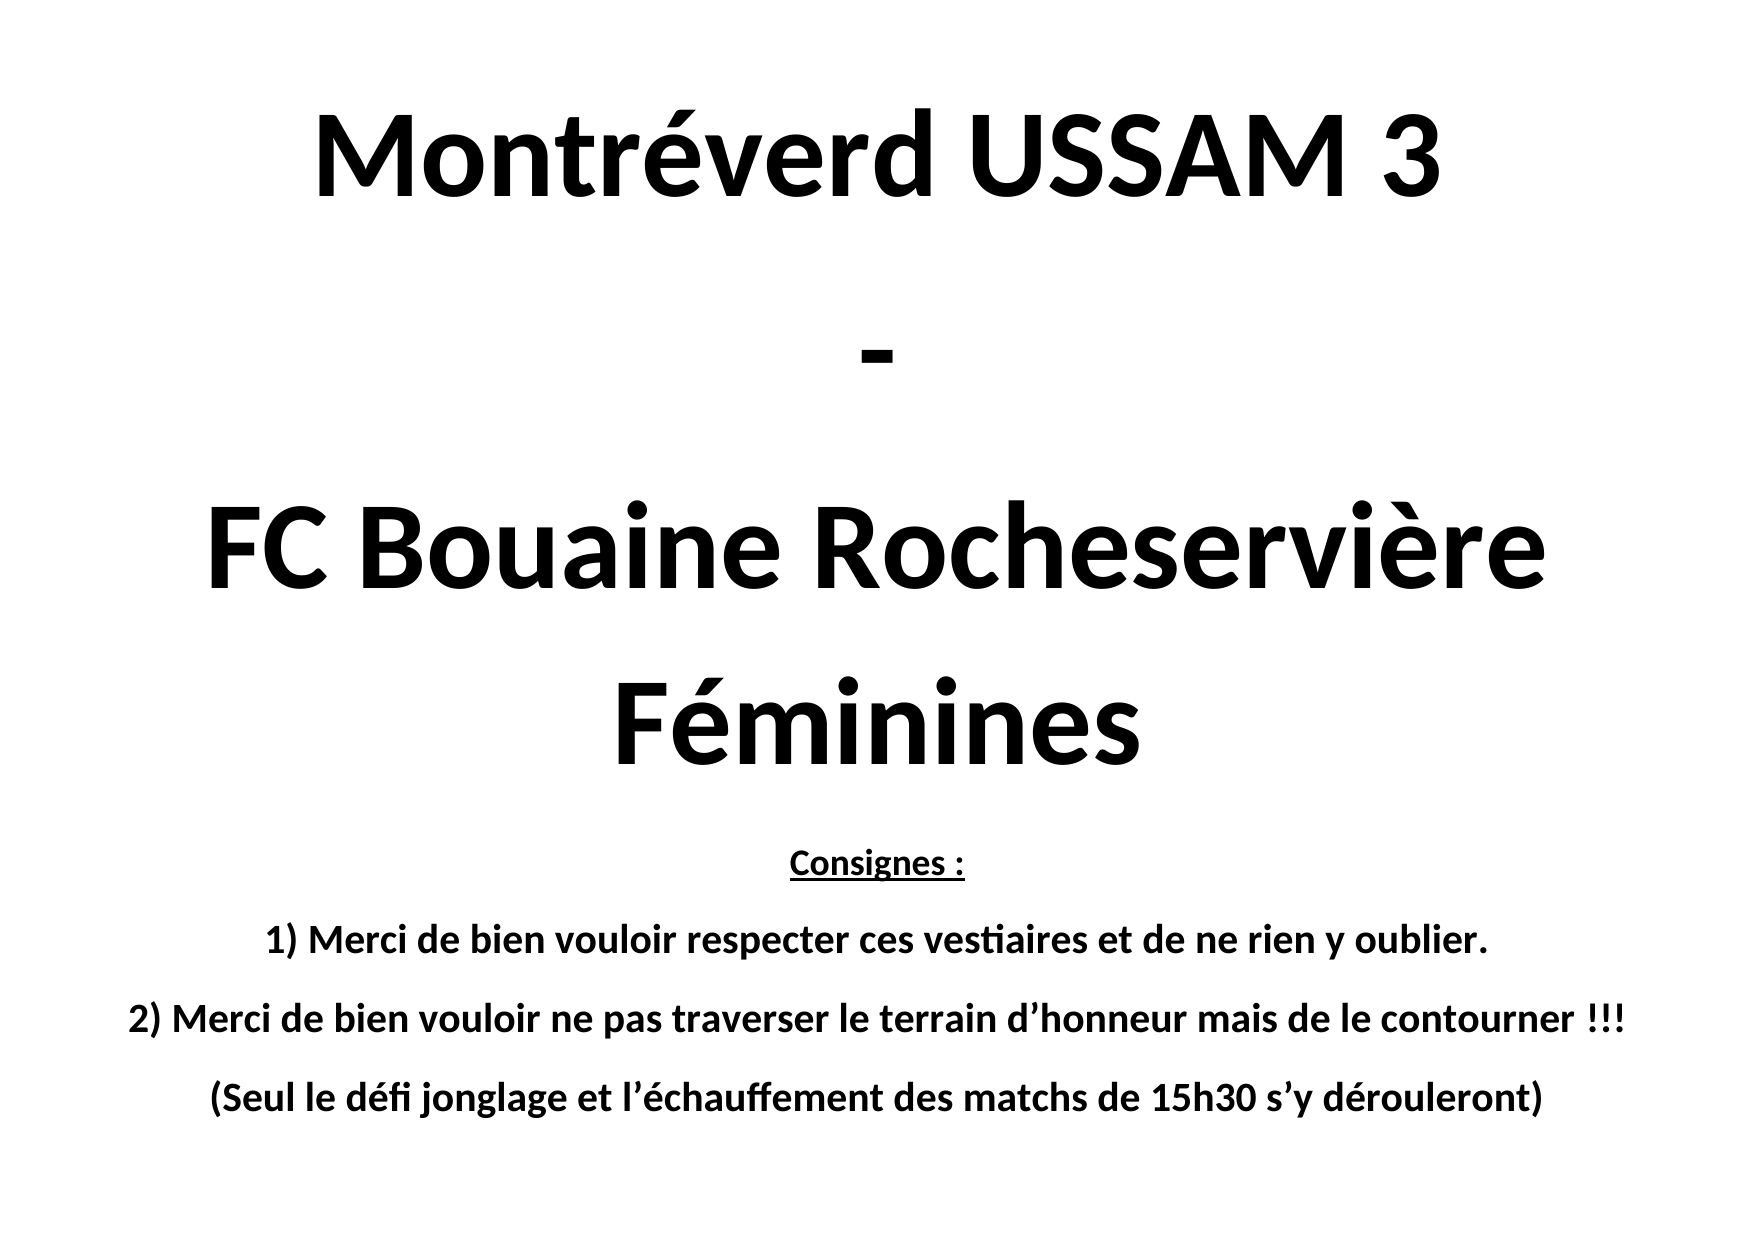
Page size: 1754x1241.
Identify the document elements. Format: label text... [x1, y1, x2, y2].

text Montréverd USSAM 3 [75, 75, 1679, 228]
text FC Bouaine Rocheservière Féminines [75, 467, 1679, 796]
text 2) Merci de bien vouloir ne pas traverser le terrain d’honneur mais de le contourner !!! [75, 992, 1679, 1043]
text (Seul le défi jonglage et l’échauffement des matchs de 15h30 s’y dérouleront) [75, 1071, 1679, 1122]
text Consignes : [75, 839, 1679, 885]
text - [75, 271, 1679, 424]
text 1) Merci de bien vouloir respecter ces vestiaires et de ne rien y oublier. [75, 913, 1679, 963]
